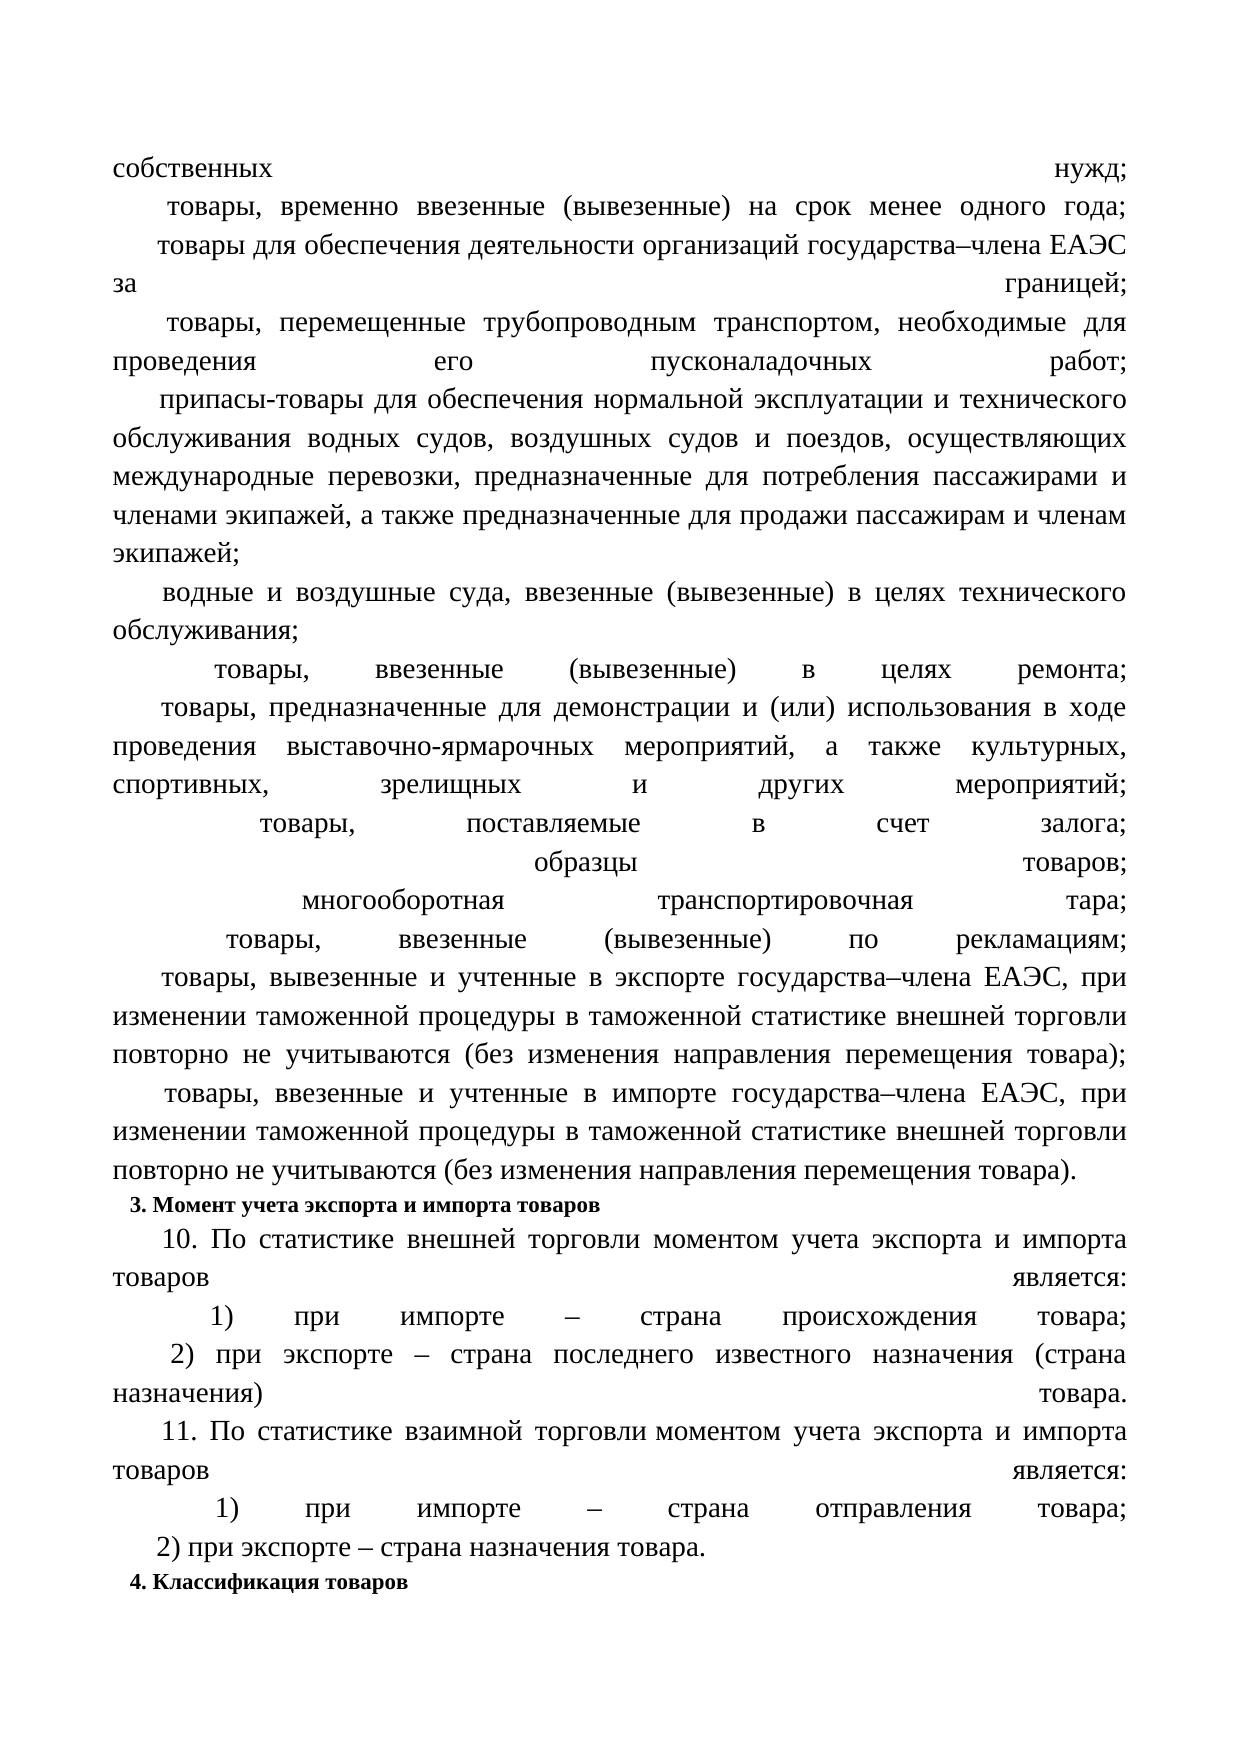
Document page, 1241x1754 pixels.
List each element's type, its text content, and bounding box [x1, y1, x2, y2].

text 10. По статистике внешней торговли моментом учета экспорта и импорта товаров является: 1) при импорте – страна происхождения товара; 2) при экспорте – страна последнего известного назначения (страна назначения) товара. 11. По статистике взаимной торговли моментом учета экспорта и импорта товаров является: 1) при импорте – страна отправления товара; 2) при экспорте – страна назначения товара. [112, 1221, 1128, 1563]
text 3. Момент учета экспорта и импорта товаров [112, 1191, 1128, 1217]
text 4. Классификация товаров [112, 1568, 1128, 1594]
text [112, 150, 1128, 1186]
